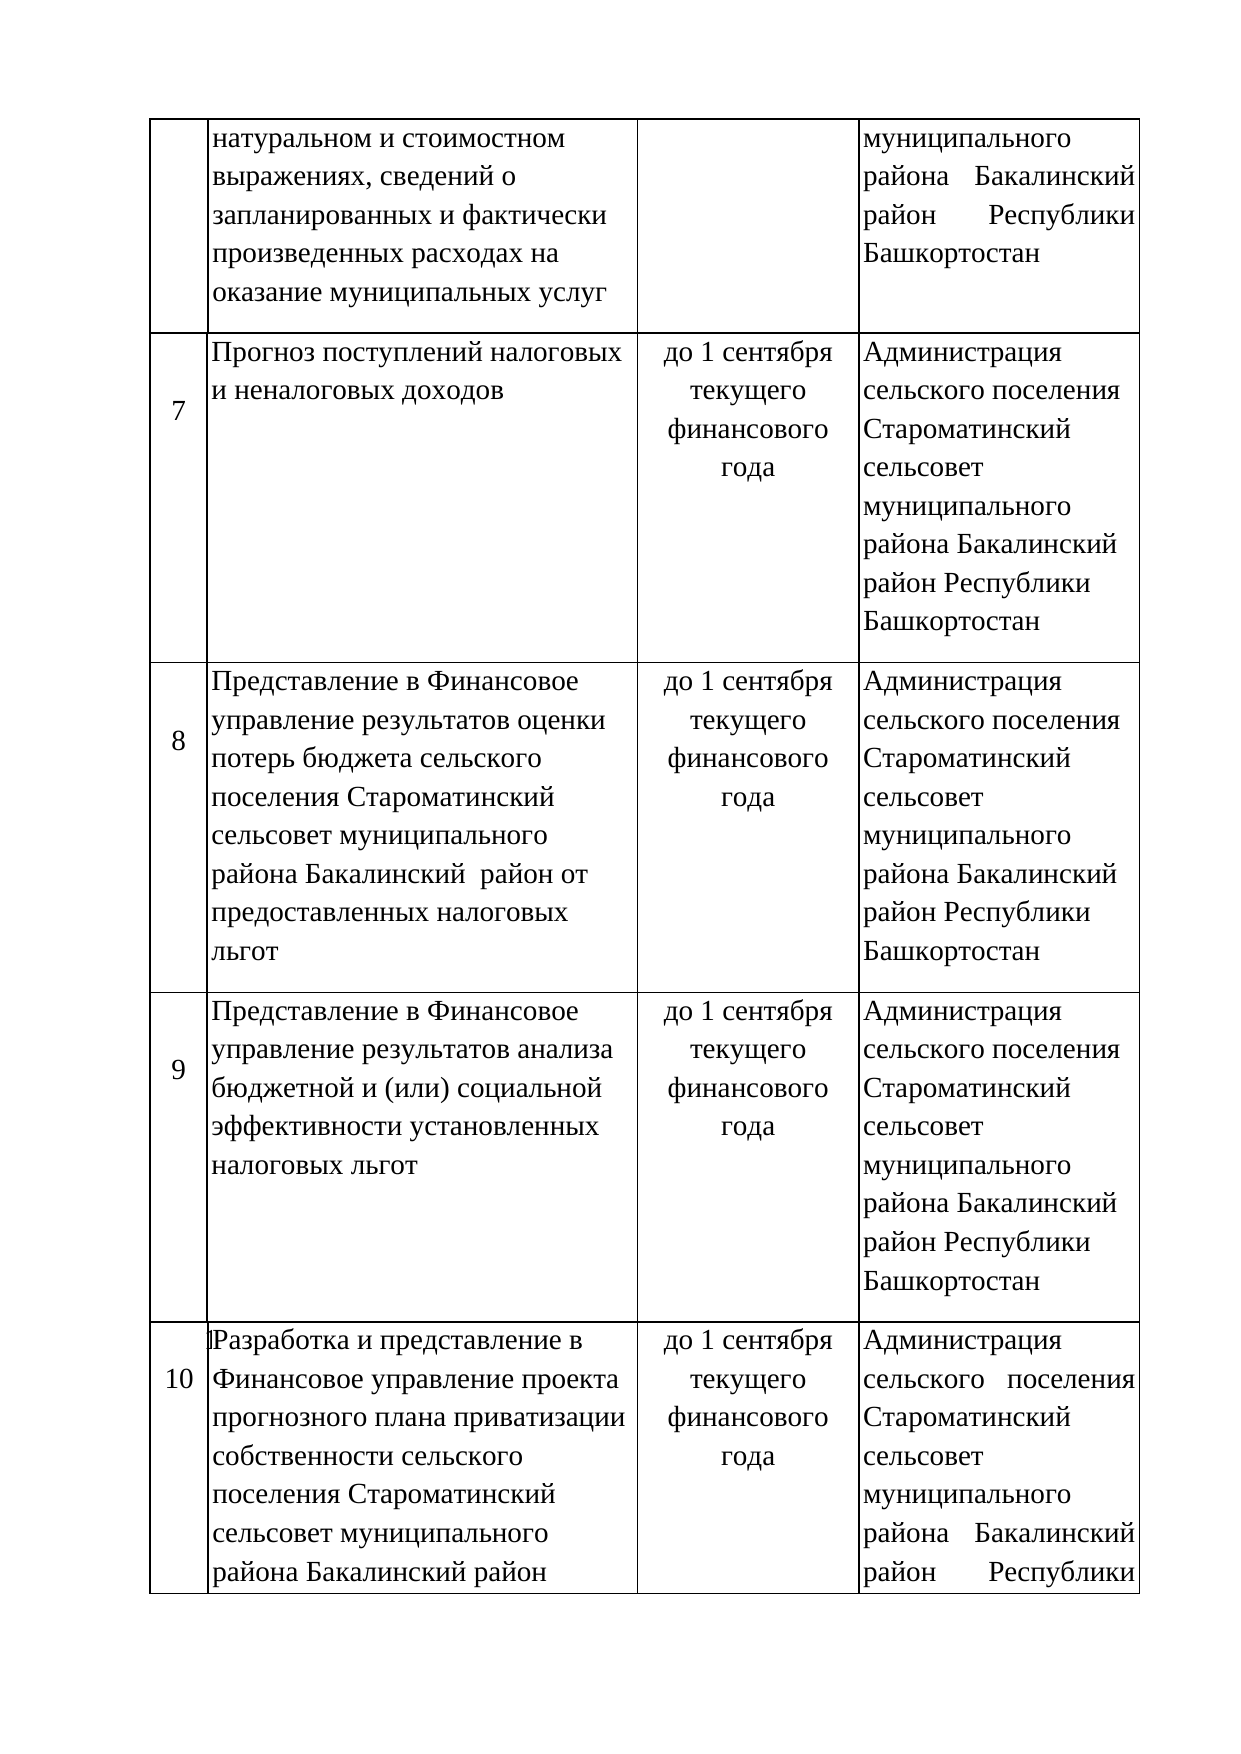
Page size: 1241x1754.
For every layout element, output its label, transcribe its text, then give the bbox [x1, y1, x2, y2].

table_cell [860, 1323, 1139, 1593]
table_cell Администрация сельского поселения Староматинский сельсовет муниципального района Бакалинский район Республики Башкортостан [860, 993, 1139, 1321]
table_cell Администрация сельского поселения Староматинский сельсовет муниципального района Бакалинский район Республики Башкортостан [860, 334, 1139, 662]
table_cell до 1 сентября текущего финансового года [638, 663, 858, 991]
table_cell 110 [151, 1323, 207, 1593]
table_cell Администрация сельского поселения Староматинский сельсовет муниципального района Бакалинский район Республики Башкортостан [860, 663, 1139, 991]
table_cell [209, 1323, 637, 1593]
table_cell 9 [151, 993, 206, 1321]
table_cell Представление в Финансовое управление результатов оценки потерь бюджета сельского поселения Староматинский сельсовет муниципального района Бакалинский район от предоставленных налоговых льгот [208, 663, 637, 991]
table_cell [209, 120, 637, 332]
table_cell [860, 120, 1139, 332]
table_cell 8 [151, 663, 206, 991]
table_cell 7 [151, 334, 206, 662]
table_cell 36 [151, 120, 207, 332]
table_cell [638, 1323, 858, 1593]
table_cell до 1 сентября текущего финансового года [638, 334, 858, 662]
table_cell Прогноз поступлений налоговых и неналоговых доходов [208, 334, 637, 662]
table_cell Представление в Финансовое управление результатов анализа бюджетной и (или) социальной эффективности установленных налоговых льгот [208, 993, 637, 1321]
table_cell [638, 120, 858, 332]
table_cell до 1 сентября текущего финансового года [638, 993, 858, 1321]
